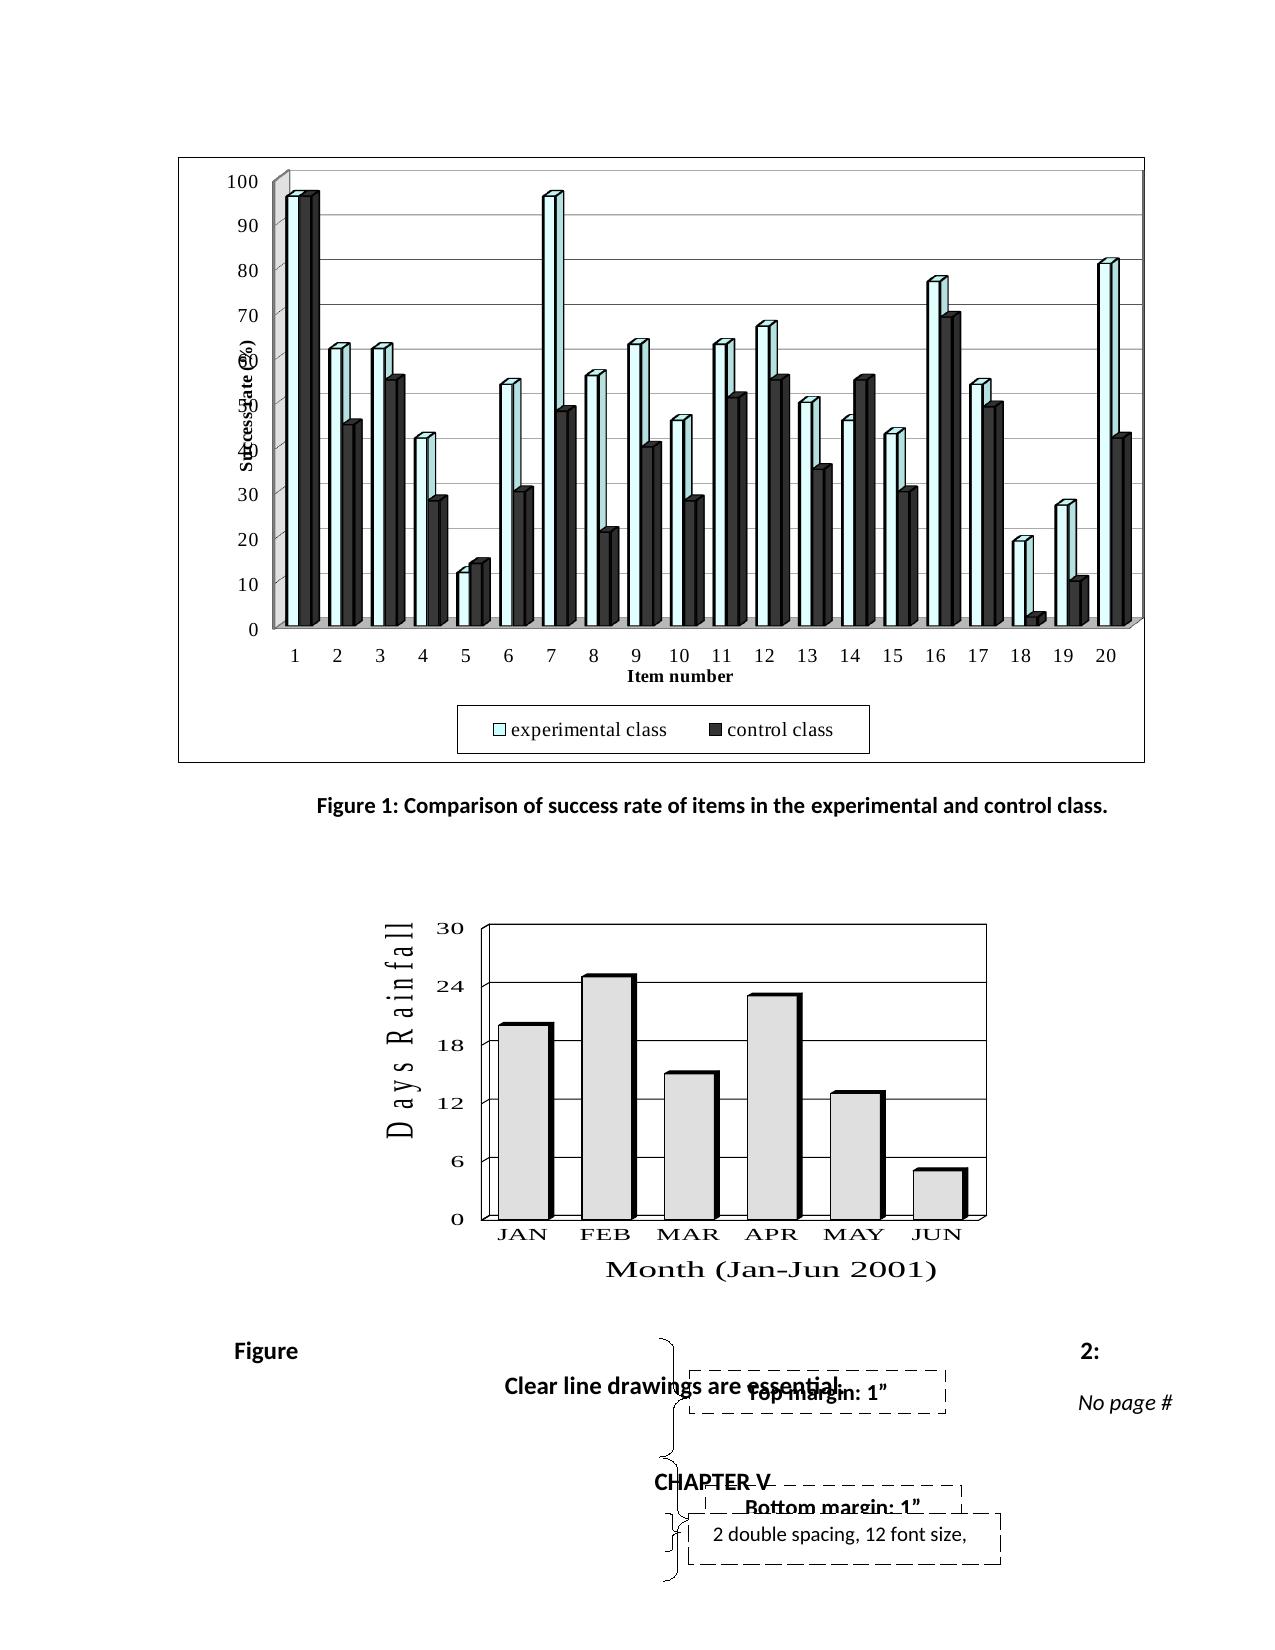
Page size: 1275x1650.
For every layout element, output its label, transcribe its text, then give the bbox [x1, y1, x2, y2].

text Figure 1: Comparison of success rate of items in the experimental and control class. [225, 763, 1125, 819]
text Figure 2: Clear line drawings are essential. [225, 1335, 1125, 1401]
text CHAPTER V [225, 1466, 1125, 1497]
